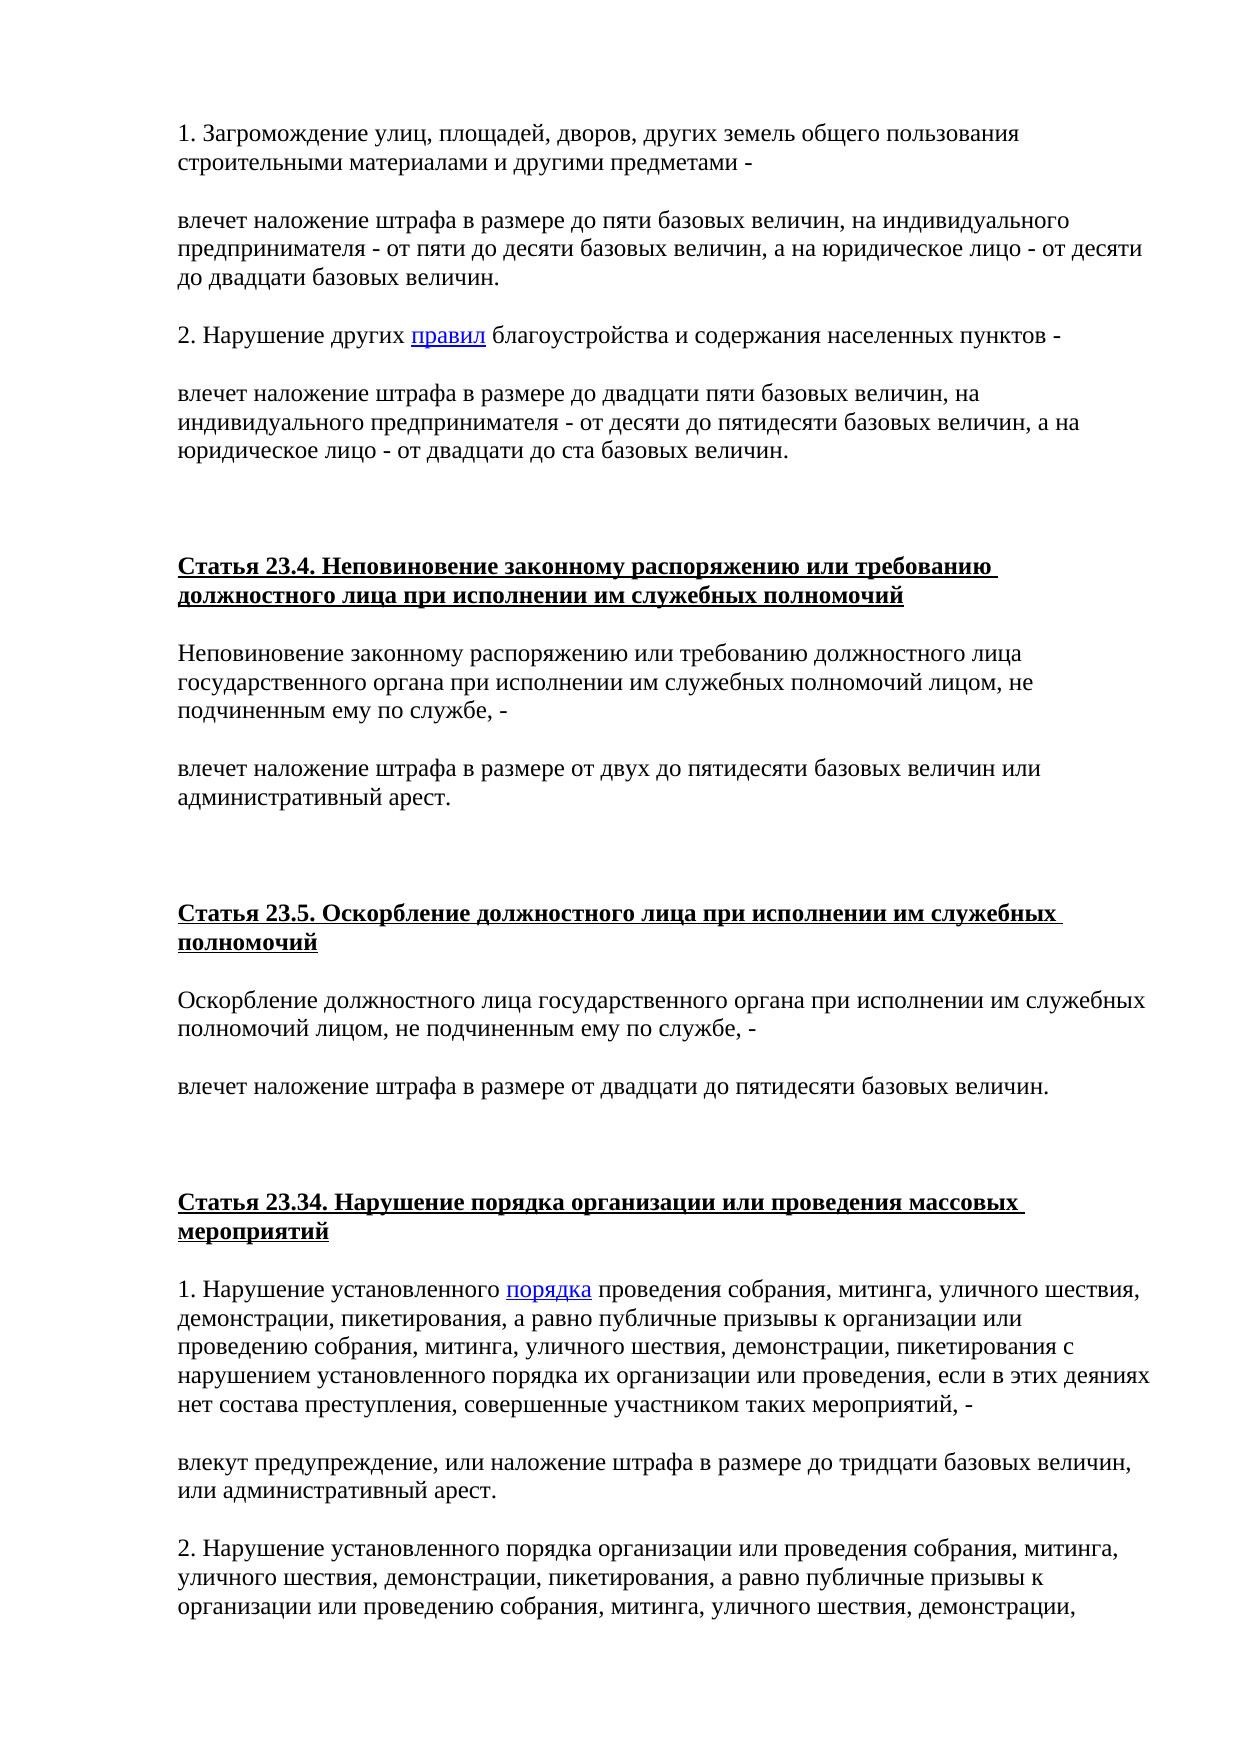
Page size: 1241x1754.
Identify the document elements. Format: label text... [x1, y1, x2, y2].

text Статья 23.5. Оскорбление должностного лица при исполнении им служебных полномочий [177, 898, 1152, 956]
text 1. Нарушение установленного порядка проведения собрания, митинга, уличного шествия, демонстрации, пикетирования, а равно публичные призывы к организации или проведению собрания, митинга, уличного шествия, демонстрации, пикетирования с нарушением установленного порядка их организации или проведения, если в этих деяниях нет состава преступления, совершенные участником таких мероприятий, - [177, 1274, 1152, 1418]
text влечет наложение штрафа в размере от двадцати до пятидесяти базовых величин. [177, 1071, 1152, 1100]
text 1. Загромождение улиц, площадей, дворов, других земель общего пользования строительными материалами и другими предметами - [177, 118, 1152, 176]
text влекут предупреждение, или наложение штрафа в размере до тридцати базовых величин, или административный арест. [177, 1447, 1152, 1504]
text Неповиновение законному распоряжению или требованию должностного лица государственного органа при исполнении им служебных полномочий лицом, не подчиненным ему по службе, - [177, 638, 1152, 724]
text влечет наложение штрафа в размере от двух до пятидесяти базовых величин или административный арест. [177, 753, 1152, 811]
text влечет наложение штрафа в размере до двадцати пяти базовых величин, на индивидуального предпринимателя - от десяти до пятидесяти базовых величин, а на юридическое лицо - от двадцати до ста базовых величин. [177, 378, 1152, 464]
text Статья 23.34. Нарушение порядка организации или проведения массовых мероприятий [177, 1187, 1152, 1245]
text Оскорбление должностного лица государственного органа при исполнении им служебных полномочий лицом, не подчиненным ему по службе, - [177, 985, 1152, 1042]
text Статья 23.4. Неповиновение законному распоряжению или требованию должностного лица при исполнении им служебных полномочий [177, 551, 1152, 609]
text 2. Нарушение других правил благоустройства и содержания населенных пунктов - [177, 320, 1152, 349]
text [177, 1533, 1152, 1620]
text влечет наложение штрафа в размере до пяти базовых величин, на индивидуального предпринимателя - от пяти до десяти базовых величин, а на юридическое лицо - от десяти до двадцати базовых величин. [177, 205, 1152, 291]
